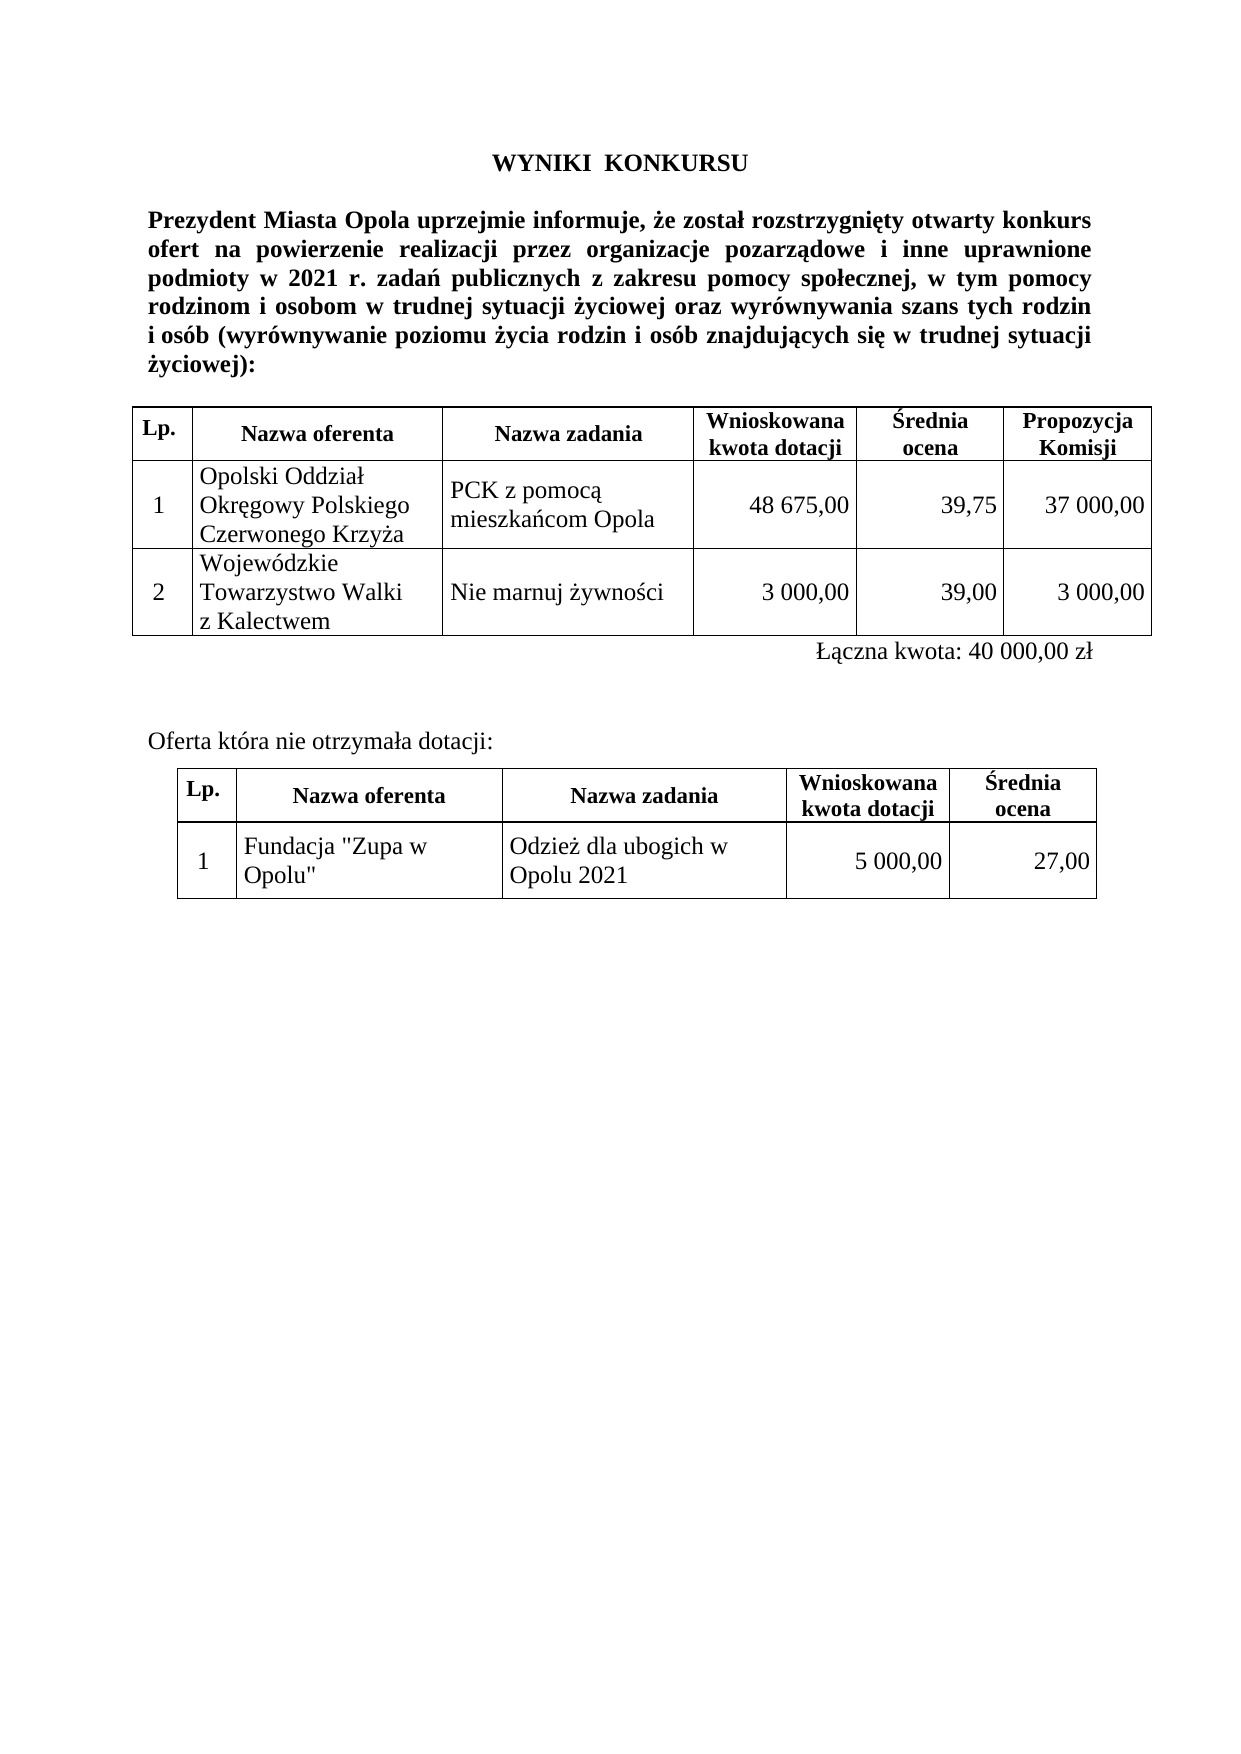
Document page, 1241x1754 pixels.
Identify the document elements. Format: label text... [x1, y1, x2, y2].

table_header Nazwa zadania [503, 769, 786, 821]
table_cell PCK z pomocą mieszkańcom Opola [443, 461, 693, 547]
table_cell Wojewódzkie Towarzystwo Walki z Kalectwem [193, 549, 442, 635]
table_cell Fundacja "Zupa w Opolu" [237, 823, 502, 898]
table_header Nazwa oferenta [193, 408, 442, 460]
table_header Lp. [178, 769, 236, 821]
table_cell 37 000,00 [1004, 461, 1151, 547]
table_header Nazwa oferenta [237, 769, 502, 821]
text Prezydent Miasta Opola uprzejmie informuje, że został rozstrzygnięty otwarty konkurs ofert na powierzenie realizacji przez organizacje pozarządowe i inne uprawnione podmioty w 2021 r. zadań publicznych z zakresu pomocy społecznej, w tym pomocy rodzinom i osobom w trudnej sytuacji życiowej oraz wyrównywania szans tych rodzin i osób (wyrównywanie poziomu życia rodzin i osób znajdujących się w trudnej sytuacji życiowej): [148, 205, 1093, 378]
table_cell Odzież dla ubogich w Opolu 2021 [503, 823, 786, 898]
table_header Wnioskowana kwota dotacji [787, 769, 949, 821]
table_cell Nie marnuj żywności [443, 549, 693, 635]
text WYNIKI KONKURSU [148, 148, 1093, 176]
table_header Nazwa zadania [443, 408, 693, 460]
table_cell 39,75 [857, 461, 1003, 547]
table_header Średnia ocena [950, 769, 1096, 821]
table_cell 5 000,00 [787, 823, 949, 898]
table_header Wnioskowana kwota dotacji [694, 408, 856, 460]
table_cell 27,00 [950, 823, 1096, 898]
table_header Średnia ocena [857, 408, 1003, 460]
table_cell Opolski Oddział Okręgowy Polskiego Czerwonego Krzyża [193, 461, 442, 547]
table_cell 3 000,00 [694, 549, 856, 635]
table_cell 1 [178, 823, 236, 898]
text Oferta która nie otrzymała dotacji: [148, 726, 1093, 755]
table_header Lp. [133, 408, 192, 460]
table_cell 39,00 [857, 549, 1003, 635]
table_cell 3 000,00 [1004, 549, 1151, 635]
table_cell 48 675,00 [694, 461, 856, 547]
table_header Propozycja Komisji [1004, 408, 1151, 460]
table_cell 1 [133, 461, 192, 547]
table_cell 2 [133, 549, 192, 635]
text Łączna kwota: 40 000,00 zł [148, 636, 1093, 664]
